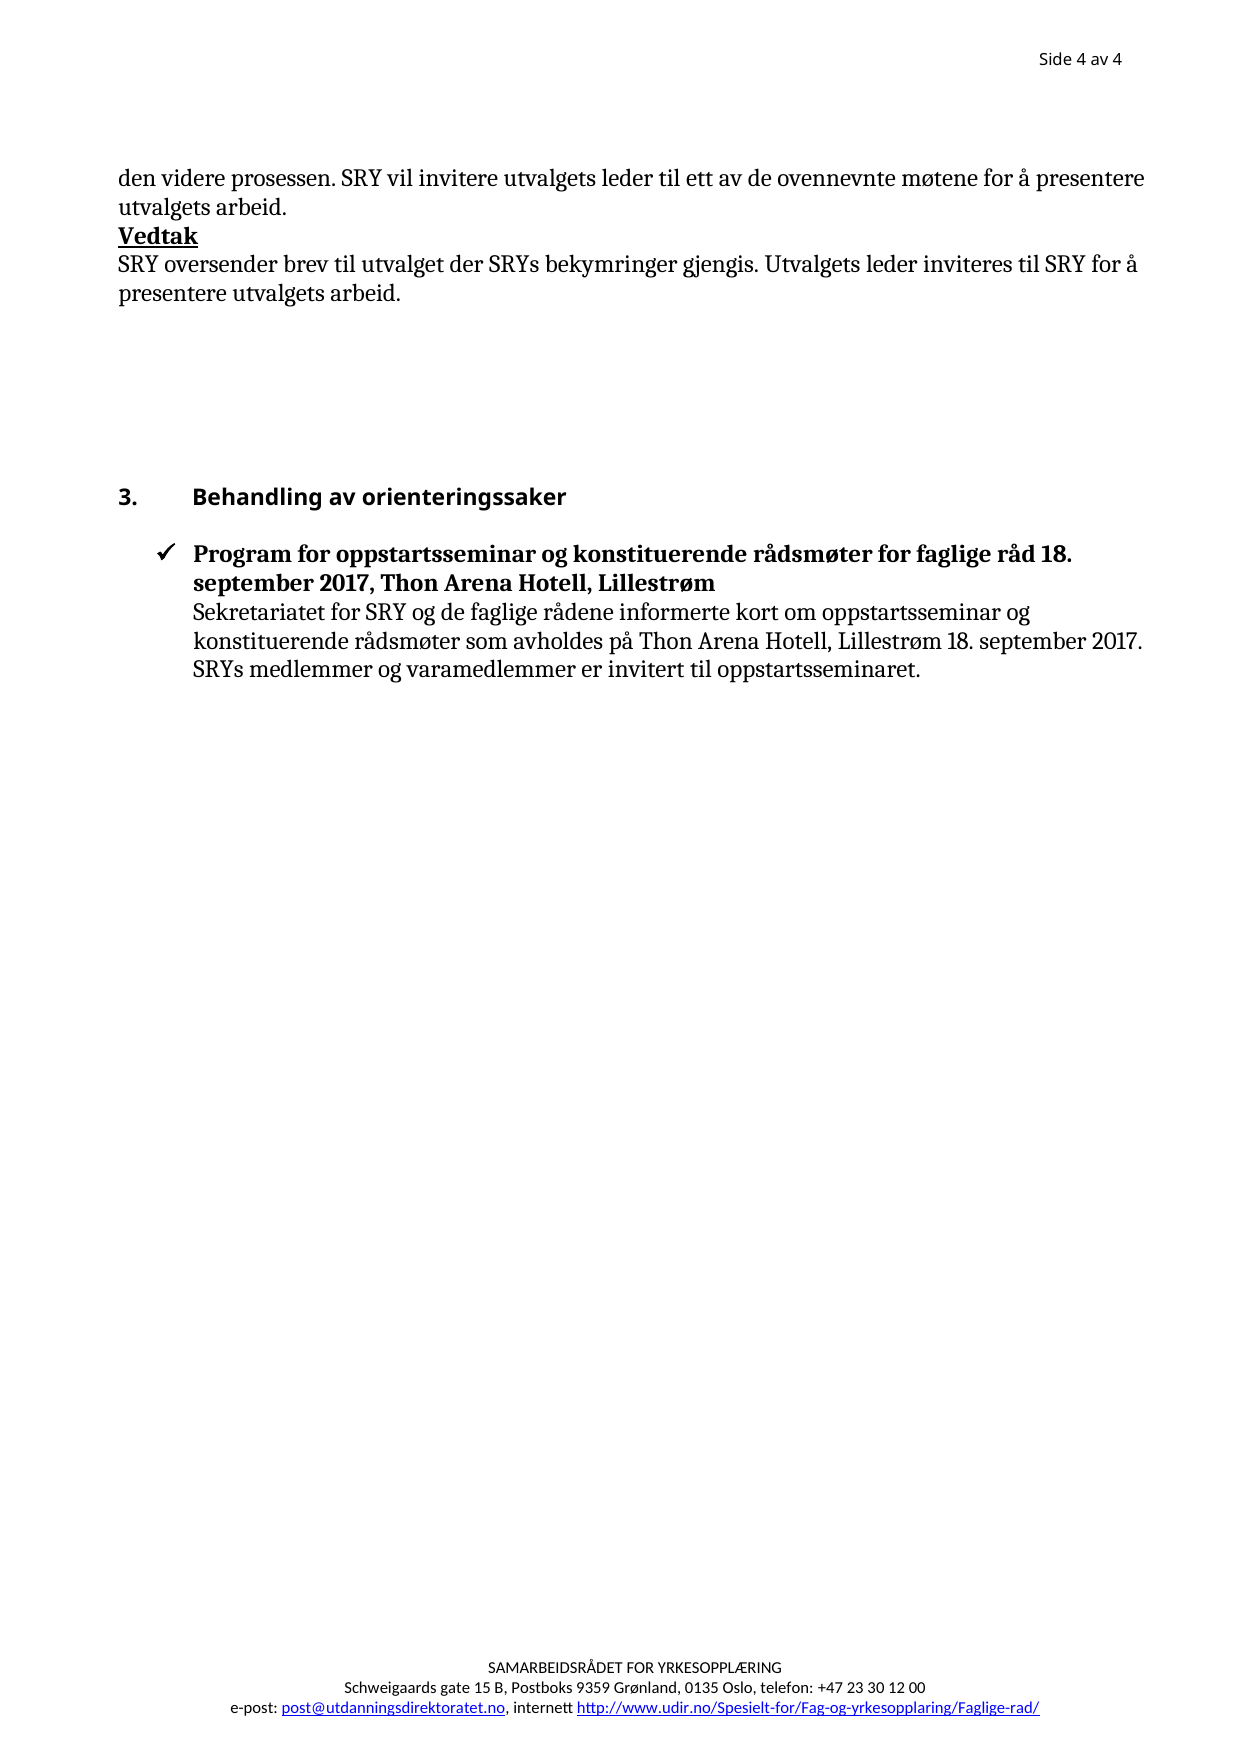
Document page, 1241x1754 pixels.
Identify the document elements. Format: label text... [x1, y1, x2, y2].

list Sekretariatet for SRY og de faglige rådene informerte kort om oppstartsseminar og konstituerende rådsmøter som avholdes på Thon Arena Hotell, Lillestrøm 18. september 2017. SRYs medlemmer og varamedlemmer er invitert til oppstartsseminaret. [193, 598, 1152, 684]
list Behandling av orienteringssaker [118, 480, 1152, 512]
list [118, 164, 1152, 222]
list SRY oversender brev til utvalget der SRYs bekymringer gjengis. Utvalgets leder inviteres til SRY for å presentere utvalgets arbeid. [118, 250, 1152, 308]
list Program for oppstartsseminar og konstituerende rådsmøter for faglige råd 18. september 2017, Thon Arena Hotell, Lillestrøm [156, 540, 1152, 598]
list Vedtak [118, 222, 1152, 250]
